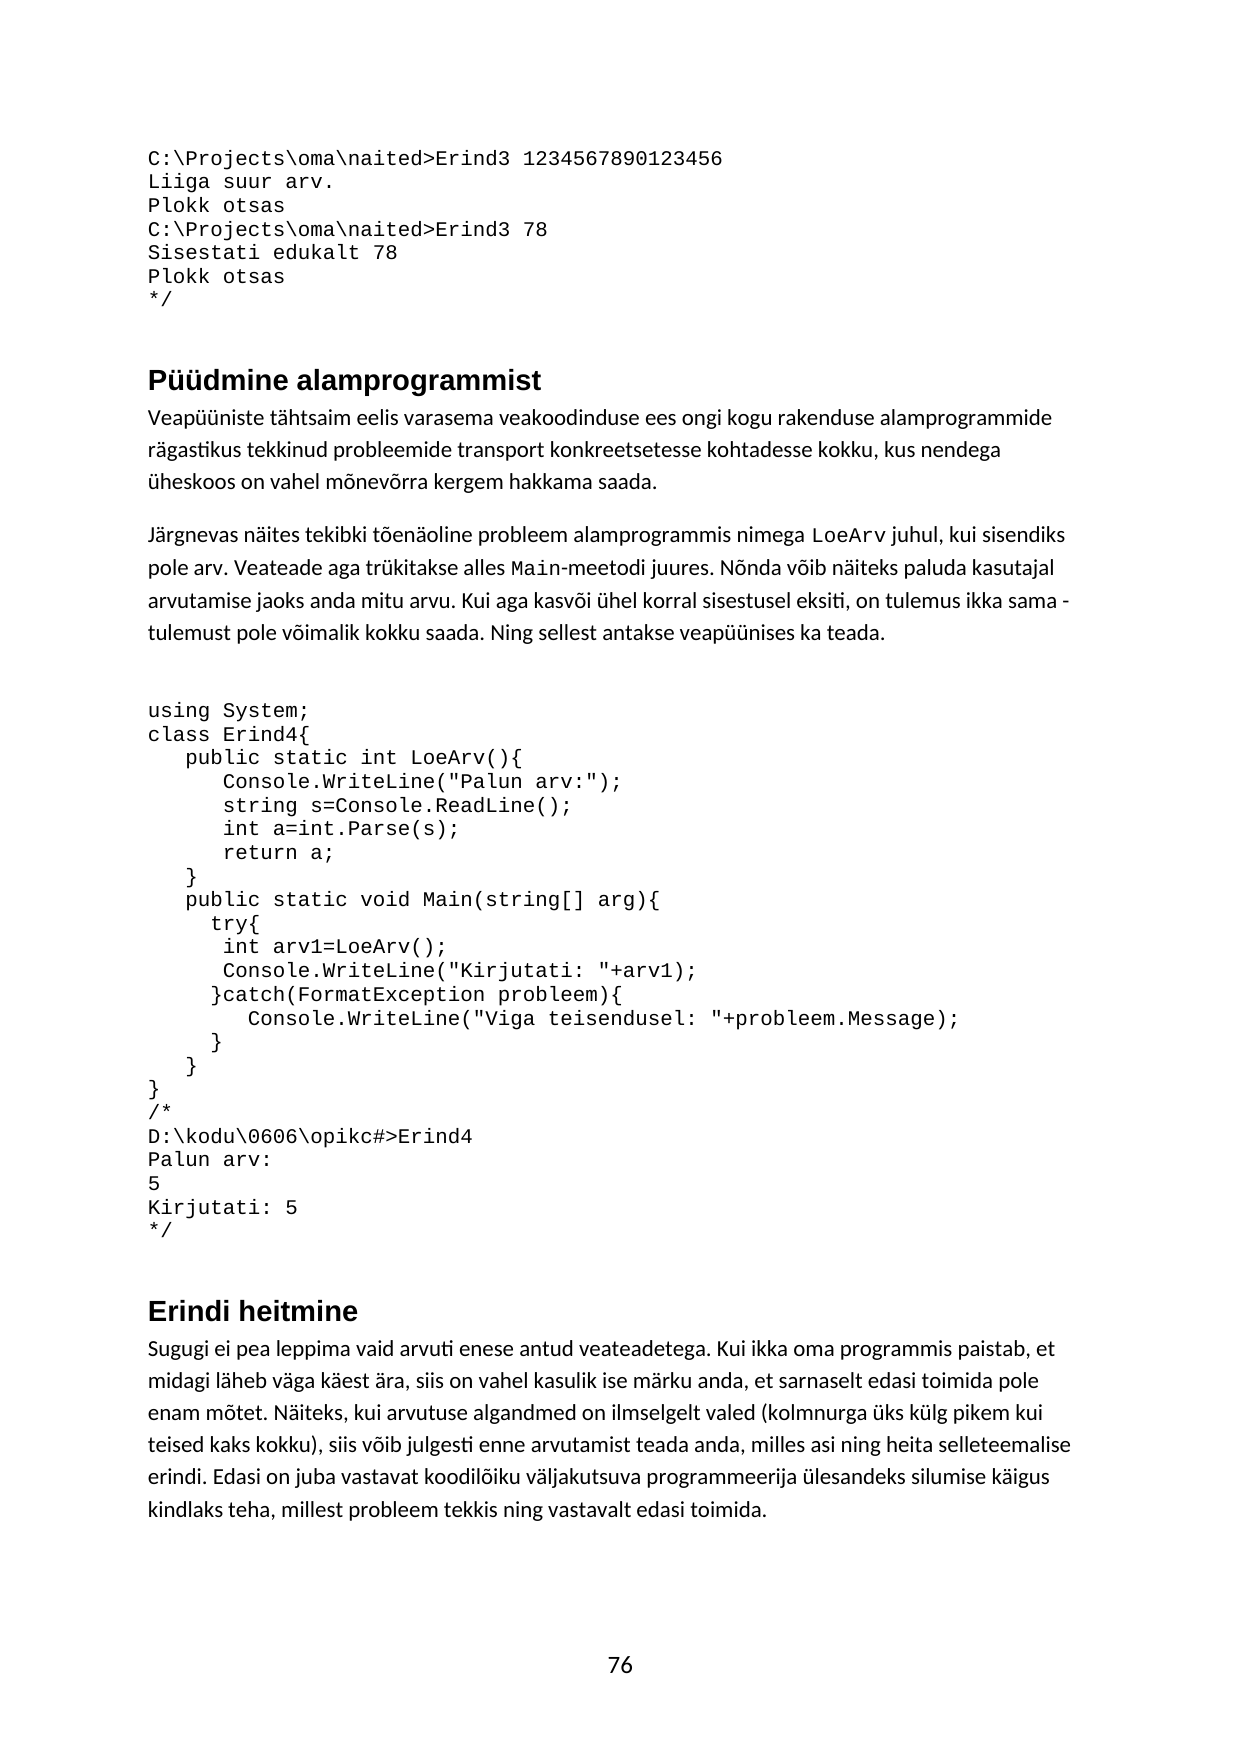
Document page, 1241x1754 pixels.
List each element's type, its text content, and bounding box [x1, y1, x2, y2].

text /* [148, 1102, 1093, 1126]
text }catch(FormatException probleem){ [148, 984, 1093, 1007]
text class Erind4{ [148, 724, 1093, 747]
text Console.WriteLine("Viga teisendusel: "+probleem.Message); [148, 1007, 1093, 1031]
text Veapüüniste tähtsaim eelis varasema veakoodinduse ees ongi kogu rakenduse alamprogrammide rägastikus tekkinud probleemide transport konkreetsetesse kohtadesse kokku, kus nendega üheskoos on vahel mõnevõrra kergem hakkama saada. [148, 403, 1093, 495]
text public static int LoeArv(){ [148, 747, 1093, 771]
text try{ [148, 913, 1093, 937]
text */ [148, 1220, 1093, 1244]
text string s=Console.ReadLine(); [148, 795, 1093, 818]
text Plokk otsas [148, 266, 1093, 289]
text using System; [148, 700, 1093, 724]
text Console.WriteLine("Kirjutati: "+arv1); [148, 960, 1093, 984]
text Console.WriteLine("Palun arv:"); [148, 771, 1093, 795]
text Liiga suur arv. [148, 171, 1093, 195]
text */ [148, 289, 1093, 313]
text 5 [148, 1173, 1093, 1197]
text return a; [148, 842, 1093, 866]
text Sisestati edukalt 78 [148, 242, 1093, 266]
text Sugugi ei pea leppima vaid arvuti enese antud veateadetega. Kui ikka oma programmis paistab, et midagi läheb väga käest ära, siis on vahel kasulik ise märku anda, et sarnaselt edasi toimida pole enam mõtet. Näiteks, kui arvutuse algandmed on ilmselgelt valed (kolmnurga üks külg pikem kui teised kaks kokku), siis võib julgesti enne arvutamist teada anda, milles asi ning heita selleteemalise erindi. Edasi on juba vastavat koodilõiku väljakutsuva programmeerija ülesandeks silumise käigus kindlaks teha, millest probleem tekkis ning vastavalt edasi toimida. [148, 1334, 1093, 1523]
text int a=int.Parse(s); [148, 818, 1093, 842]
text D:\kodu\0606\opikc#>Erind4 [148, 1126, 1093, 1149]
text } [148, 1031, 1093, 1055]
text Kirjutati: 5 [148, 1197, 1093, 1220]
text C:\Projects\oma\naited>Erind3 78 [148, 218, 1093, 242]
text } [148, 866, 1093, 889]
text } [148, 1055, 1093, 1078]
text Plokk otsas [148, 195, 1093, 218]
subtitle Erindi heitmine [148, 1294, 1093, 1327]
text public static void Main(string[] arg){ [148, 889, 1093, 913]
text Palun arv: [148, 1149, 1093, 1173]
text Järgnevas näites tekibki tõenäoline probleem alamprogrammis nimega LoeArv juhul, kui sisendiks pole arv. Veateade aga trükitakse alles Main-meetodi juures. Nõnda võib näiteks paluda kasutajal arvutamise jaoks anda mitu arvu. Kui aga kasvõi ühel korral sisestusel eksiti, on tulemus ikka sama - tulemust pole võimalik kokku saada. Ning sellest antakse veapüünises ka teada. [148, 520, 1093, 646]
text C:\Projects\oma\naited>Erind3 1234567890123456 [148, 148, 1093, 171]
subtitle Püüdmine alamprogrammist [148, 363, 1093, 397]
text int arv1=LoeArv(); [148, 937, 1093, 960]
text } [148, 1078, 1093, 1102]
